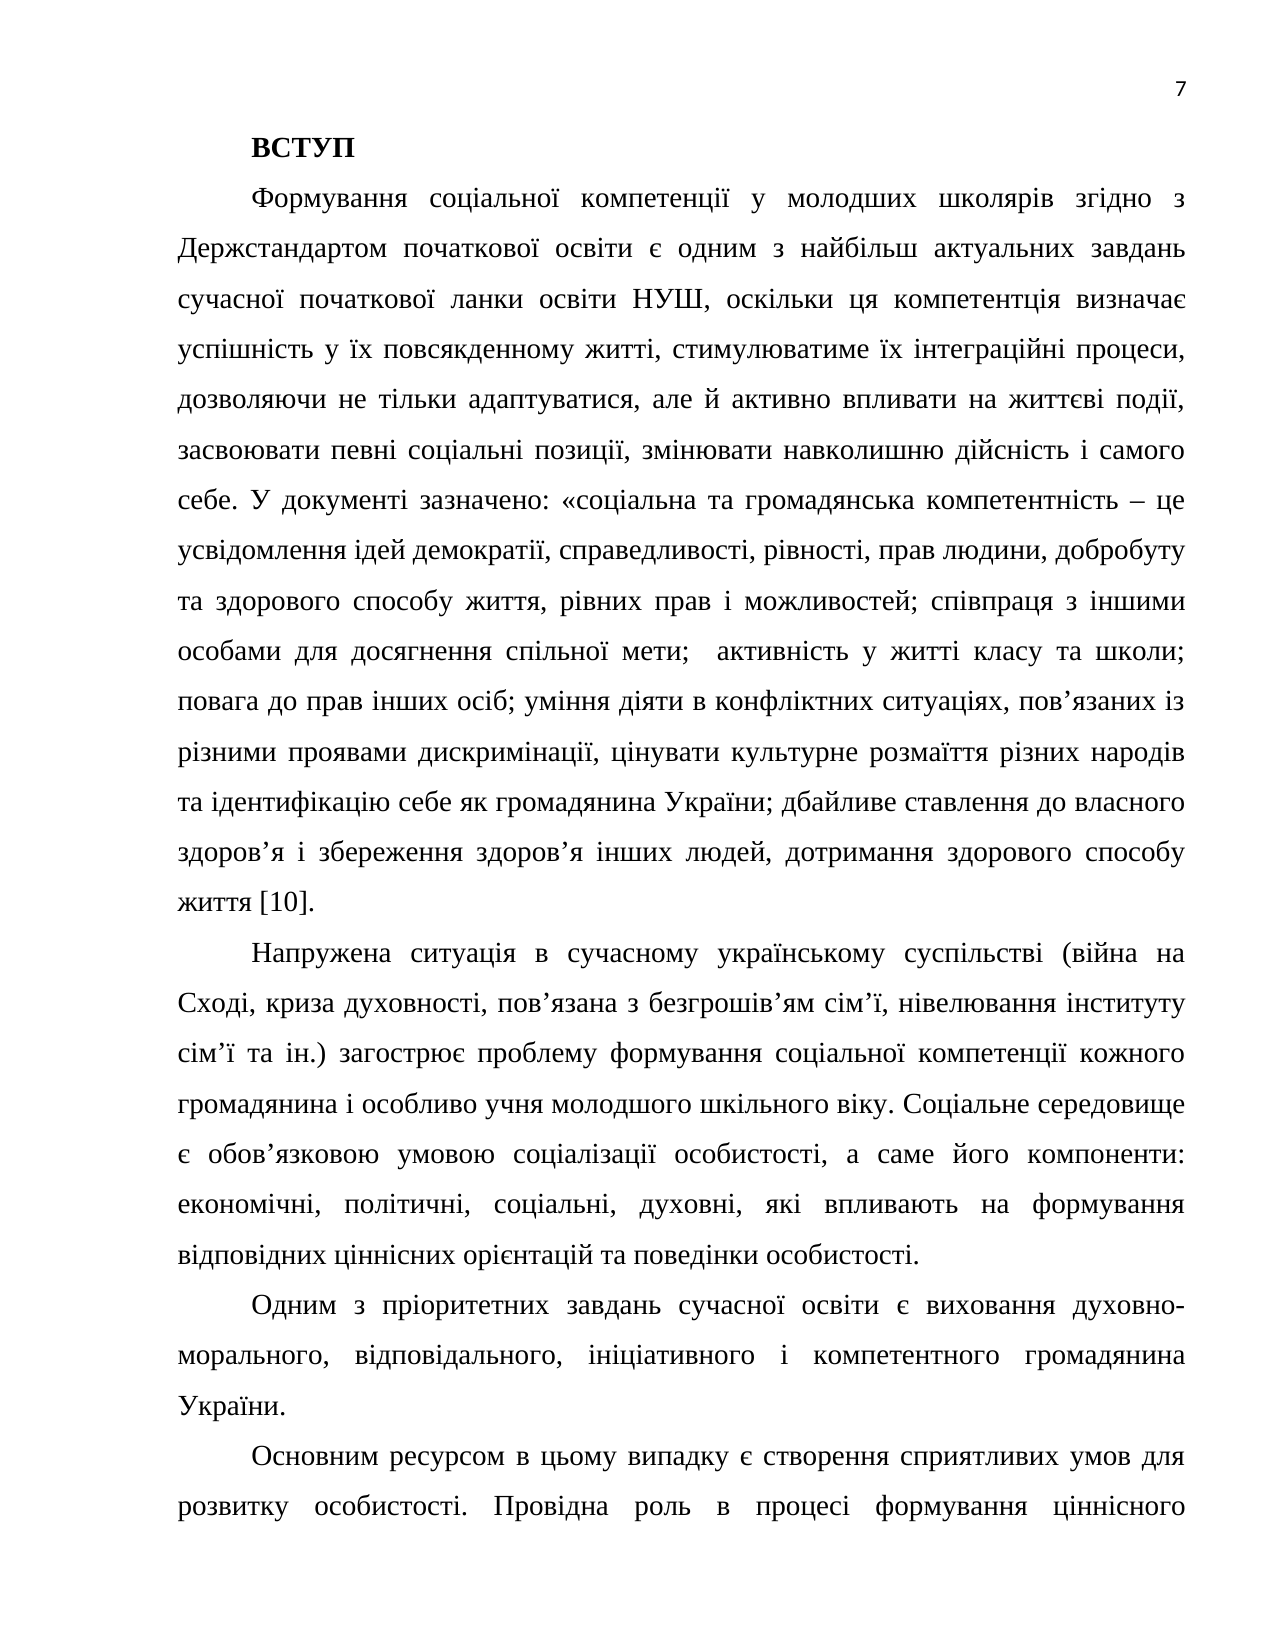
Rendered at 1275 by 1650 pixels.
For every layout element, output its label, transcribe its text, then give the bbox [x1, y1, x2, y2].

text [177, 1438, 1186, 1522]
text Одним з пріоритетних завдань сучасної освіти є виховання духовно-морального, відповідального, ініціативного і компетентного громадянина України. [177, 1287, 1186, 1421]
text ВСТУП [177, 130, 1186, 163]
text Напружена ситуація в сучасному українському суспільстві (війна на Сході, криза духовності, пов’язана з безгрошів’ям сім’ї, нівелювання інституту сім’ї та ін.) загострює проблему формування соціальної компетенції кожного громадянина і особливо учня молодшого шкільного віку. Соціальне середовище є обов’язковою умовою соціалізації особистості, а саме його компоненти: економічні, політичні, соціальні, духовні, які впливають на формування відповідних ціннісних орієнтацій та поведінки особистості. [177, 935, 1186, 1270]
text Формування соціальної компетенції у молодших школярів згідно з Держстандартом початкової освіти є одним з найбільш актуальних завдань сучасної початкової ланки освіти НУШ, оскільки ця компетентція визначає успішність у їх повсякденному житті, стимулюватиме їх інтеграційні процеси, дозволяючи не тільки адаптуватися, але й активно впливати на життєві події, засвоювати певні соціальні позиції, змінювати навколишню дійсність і самого себе. У документі зазначено: «соціальна та громадянська компетентність – це усвідомлення ідей демократії, справедливості, рівності, прав людини, добробуту та здорового способу життя, рівних прав і можливостей; співпраця з іншими особами для досягнення спільної мети; активність у житті класу та школи; повага до прав інших осіб; уміння діяти в конфліктних ситуаціях, пов’язаних із різними проявами дискримінації, цінувати культурне розмаїття різних народів та ідентифікацію себе як громадянина України; дбайливе ставлення до власного здоров’я і збереження здоров’я інших людей, дотримання здорового способу життя [10]. [177, 180, 1186, 918]
